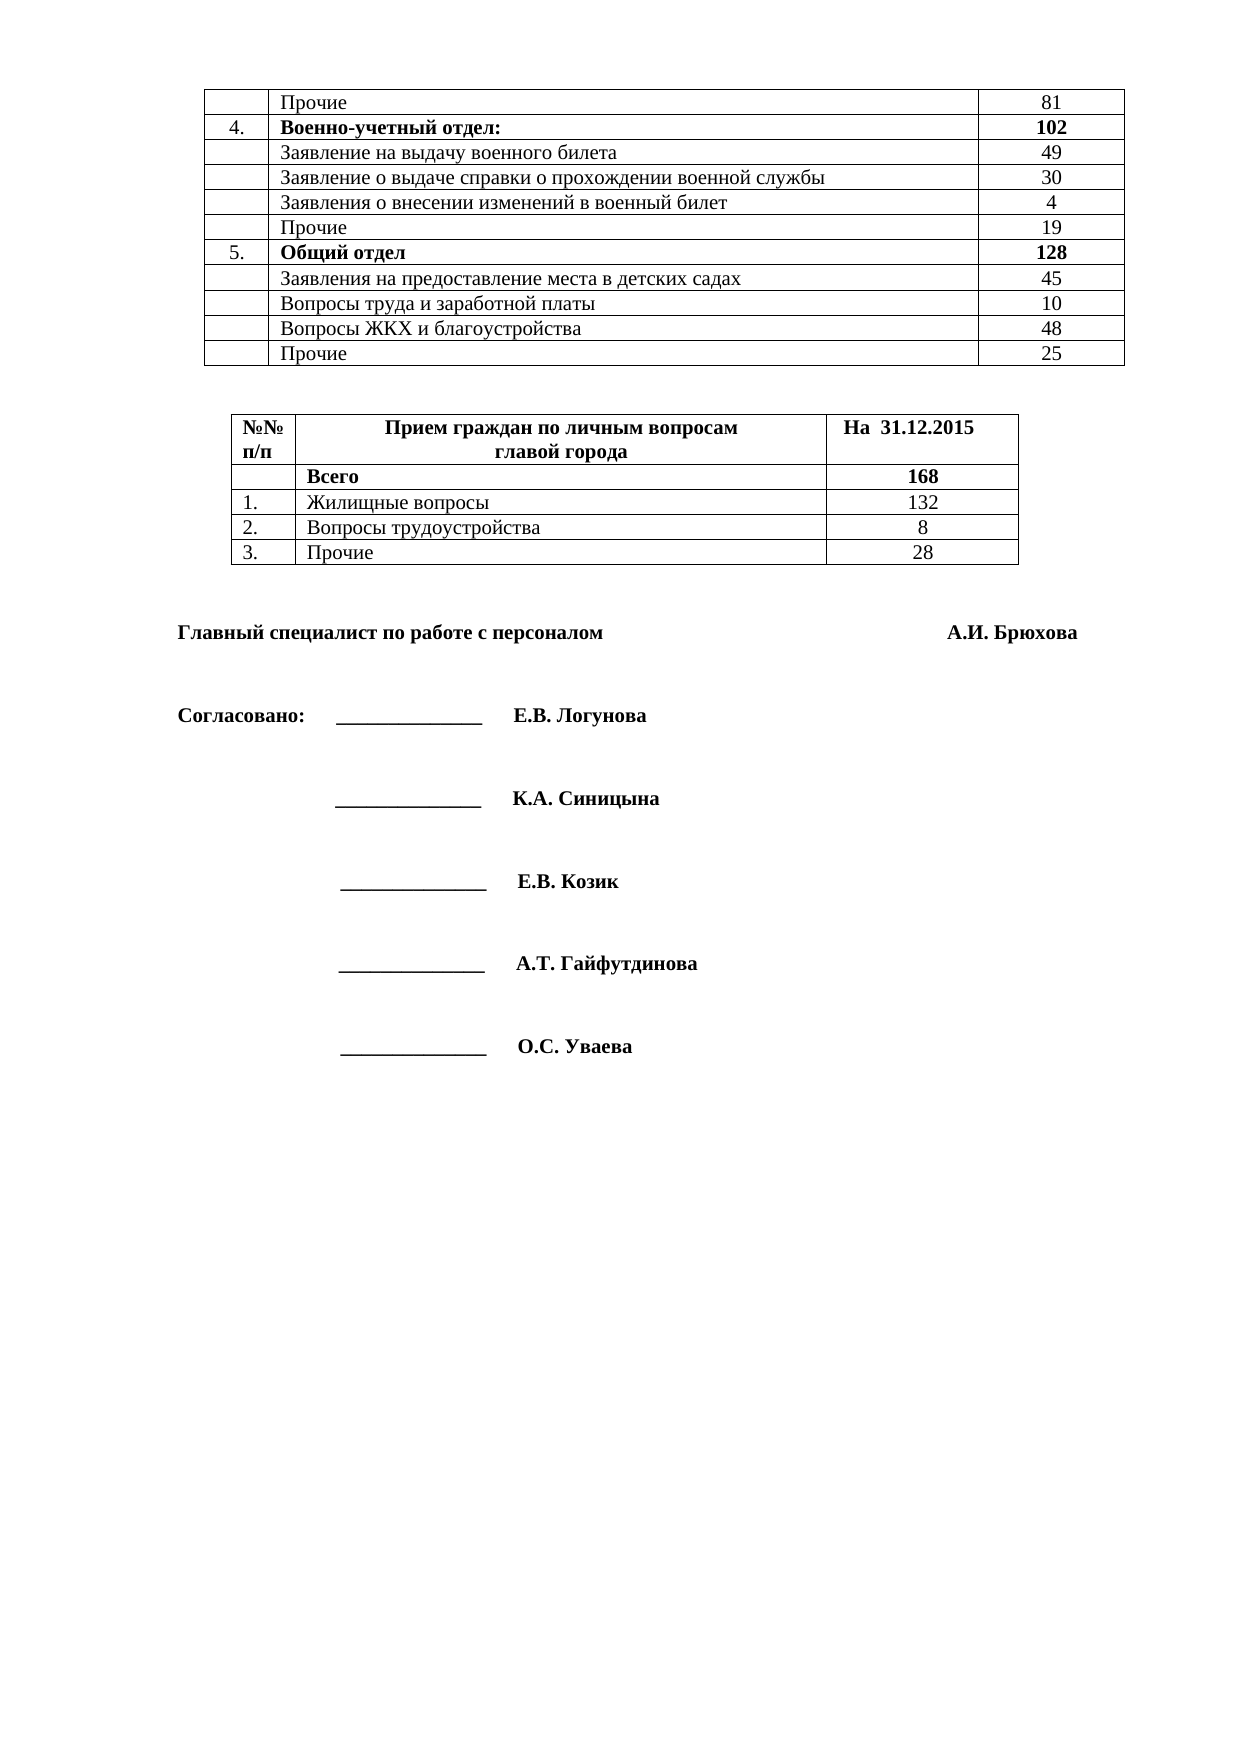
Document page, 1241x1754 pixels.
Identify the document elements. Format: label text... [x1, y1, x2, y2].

table_cell [205, 190, 268, 214]
table_cell Прочие [269, 215, 978, 239]
table_cell 28 [827, 540, 1018, 564]
table_cell 4. [205, 115, 268, 139]
table_cell 2. [232, 515, 295, 539]
table_cell 81 [979, 90, 1124, 114]
text ______________ К.А. Синицына [251, 786, 1152, 810]
table_header Прием граждан по личным вопросам главой города [296, 415, 826, 463]
table_cell 19 [979, 215, 1124, 239]
table_cell [205, 140, 268, 164]
table_cell [232, 465, 295, 488]
table_cell 128 [979, 240, 1124, 264]
table_cell 45 [979, 265, 1124, 289]
table_cell 25 [979, 341, 1124, 365]
table_cell Заявление о выдаче справки о прохождении военной службы [269, 165, 978, 189]
table_cell 102 [979, 115, 1124, 139]
table_cell Вопросы трудоустройства [296, 515, 826, 539]
table_cell Прочие [269, 341, 978, 365]
table_cell 168 [827, 465, 1018, 488]
table_cell Жилищные вопросы [296, 490, 826, 514]
table_header На 31.12.2015 [827, 415, 1018, 463]
table_cell [205, 316, 268, 340]
text ______________ А.Т. Гайфутдинова [177, 951, 1152, 975]
table_cell 48 [979, 316, 1124, 340]
table_cell Общий отдел [269, 240, 978, 264]
table_cell 10 [979, 291, 1124, 314]
table_cell Прочие [296, 540, 826, 564]
table_cell 132 [827, 490, 1018, 514]
table_cell Заявления о внесении изменений в военный билет [269, 190, 978, 214]
table_cell [205, 215, 268, 239]
table_cell 5. [205, 240, 268, 264]
table_cell Вопросы труда и заработной платы [269, 291, 978, 314]
table_cell 4 [979, 190, 1124, 214]
table_cell Военно-учетный отдел: [269, 115, 978, 139]
table_cell 3. [232, 540, 295, 564]
table_cell [205, 165, 268, 189]
table_cell [205, 90, 268, 114]
table_cell 1. [232, 490, 295, 514]
text Согласовано: ______________ Е.В. Логунова [177, 703, 1152, 727]
table_cell 49 [979, 140, 1124, 164]
table_cell Всего [296, 465, 826, 488]
text Главный специалист по работе с персоналом А.И. Брюхова [177, 620, 1152, 644]
table_cell 8 [827, 515, 1018, 539]
text ______________ О.С. Уваева [251, 1034, 1152, 1058]
table_cell Вопросы ЖКХ и благоустройства [269, 316, 978, 340]
table_cell 30 [979, 165, 1124, 189]
table_cell Заявление на выдачу военного билета [269, 140, 978, 164]
table_cell Прочие [269, 90, 978, 114]
text ______________ Е.В. Козик [177, 868, 1152, 893]
table_cell Заявления на предоставление места в детских садах [269, 265, 978, 289]
table_header №№ п/п [232, 415, 295, 463]
table_cell [205, 341, 268, 365]
table_cell [205, 265, 268, 289]
table_cell [205, 291, 268, 314]
